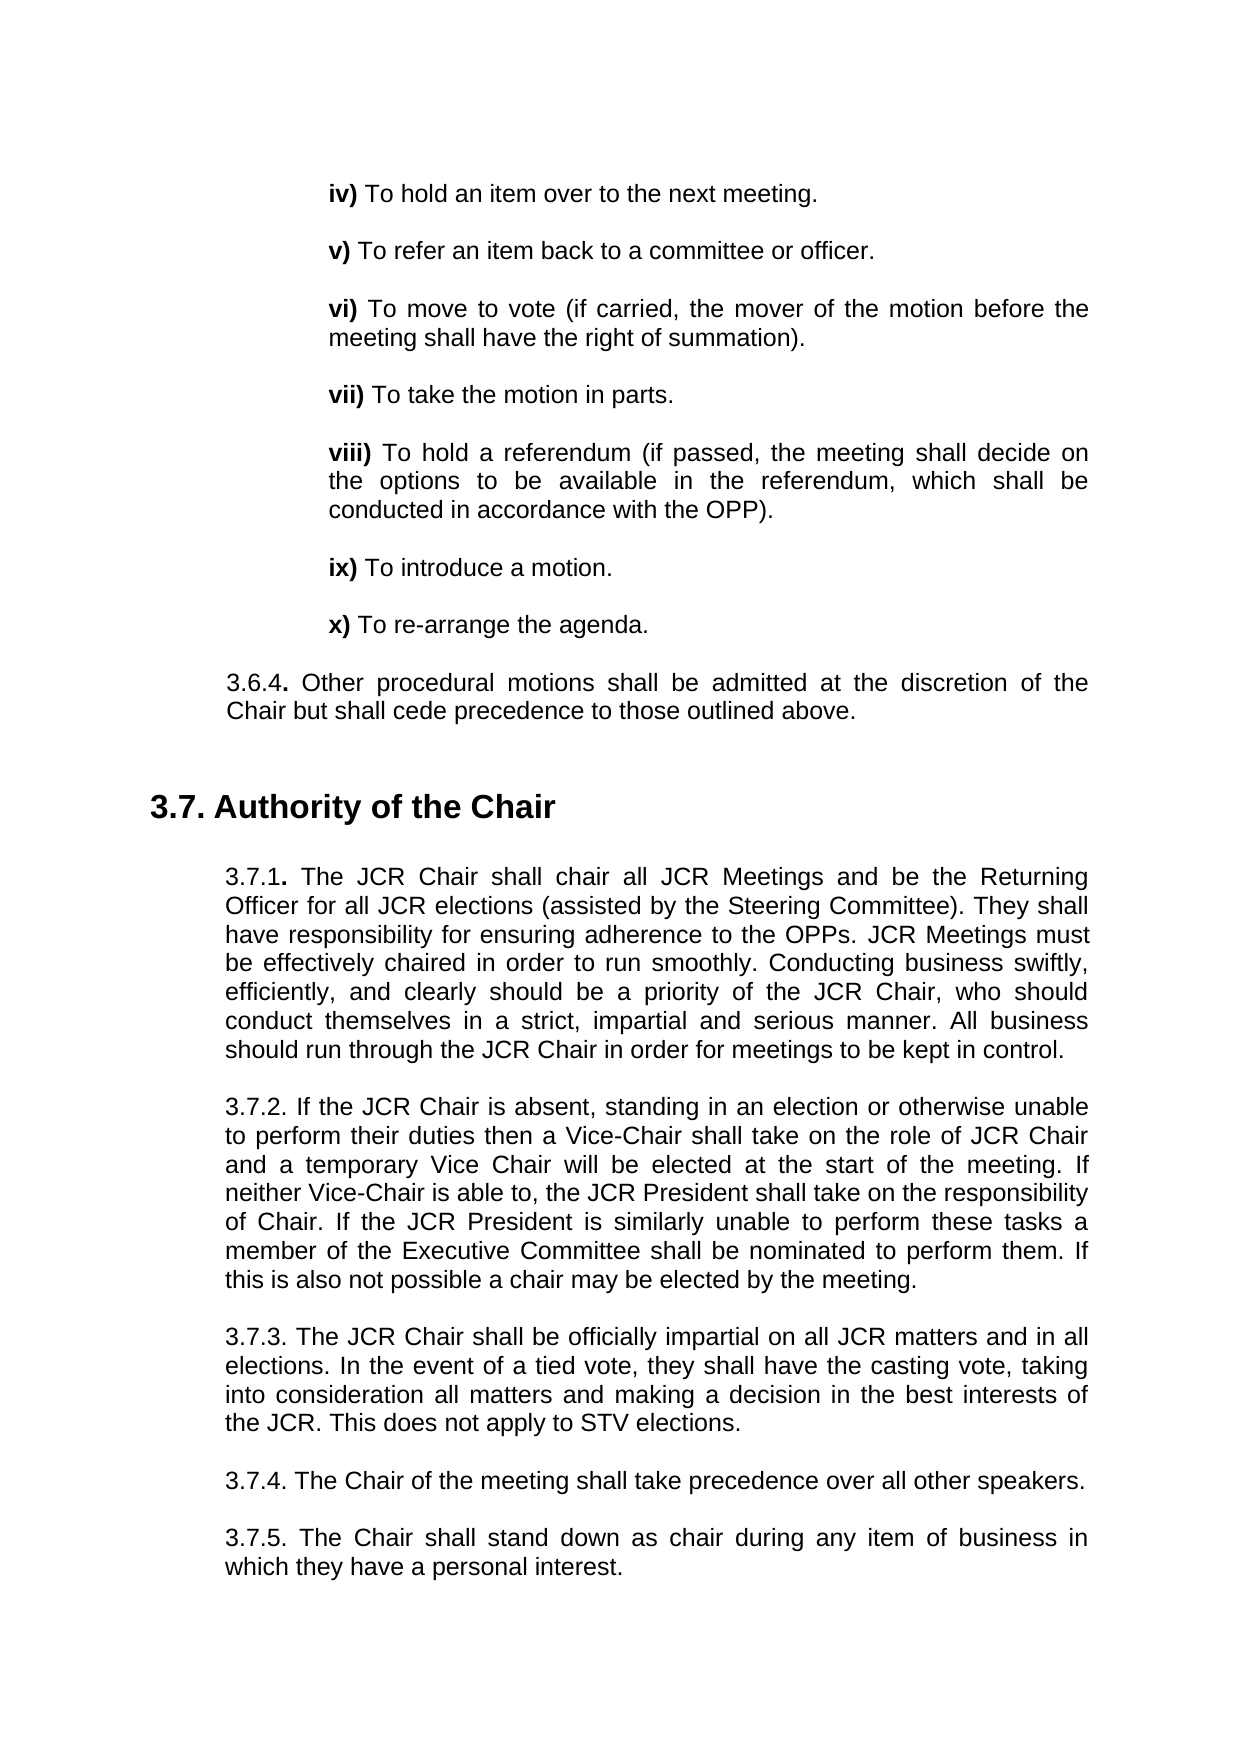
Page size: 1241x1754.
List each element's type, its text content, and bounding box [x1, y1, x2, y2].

text 3.7.3. The JCR Chair shall be officially impartial on all JCR matters and in all elections. In the event of a tied vote, they shall have the casting vote, taking into consideration all matters and making a decision in the best interests of the JCR. This does not apply to STV elections. [225, 1322, 1090, 1437]
text 3.6.4. Other procedural motions shall be admitted at the discretion of the Chair but shall cede precedence to those outlined above. [226, 667, 1090, 725]
text v) To refer an item back to a committee or officer. [328, 236, 1090, 265]
subtitle 3.7. Authority of the Chair [150, 787, 1090, 825]
text 3.7.5. The Chair shall stand down as chair during any item of business in which they have a personal interest. [225, 1523, 1090, 1581]
text 3.7.2. If the JCR Chair is absent, standing in an election or otherwise unable to perform their duties then a Vice-Chair shall take on the role of JCR Chair and a temporary Vice Chair will be elected at the start of the meeting. If neither Vice-Chair is able to, the JCR President shall take on the responsibility of Chair. If the JCR President is similarly unable to perform these tasks a member of the Executive Committee shall be nominated to perform them. If this is also not possible a chair may be elected by the meeting. [225, 1092, 1090, 1293]
text ix) To introduce a motion. [328, 552, 1090, 581]
text 3.7.1. The JCR Chair shall chair all JCR Meetings and be the Returning Officer for all JCR elections (assisted by the Steering Committee). They shall have responsibility for ensuring adherence to the OPPs. JCR Meetings must be effectively chaired in order to run smoothly. Conducting business swiftly, efficiently, and clearly should be a priority of the JCR Chair, who should conduct themselves in a strict, impartial and serious manner. All business should run through the JCR Chair in order for meetings to be kept in control. [225, 862, 1090, 1063]
text iv) To hold an item over to the next meeting. [328, 179, 1090, 207]
text 3.7.4. The Chair of the meeting shall take precedence over all other speakers. [225, 1466, 1090, 1495]
text vii) To take the motion in parts. [328, 380, 1090, 409]
text viii) To hold a referendum (if passed, the meeting shall decide on the options to be available in the referendum, which shall be conducted in accordance with the OPP). [328, 437, 1090, 524]
text vi) To move to vote (if carried, the mover of the motion before the meeting shall have the right of summation). [328, 294, 1090, 351]
text x) To re-arrange the agenda. [328, 610, 1090, 639]
